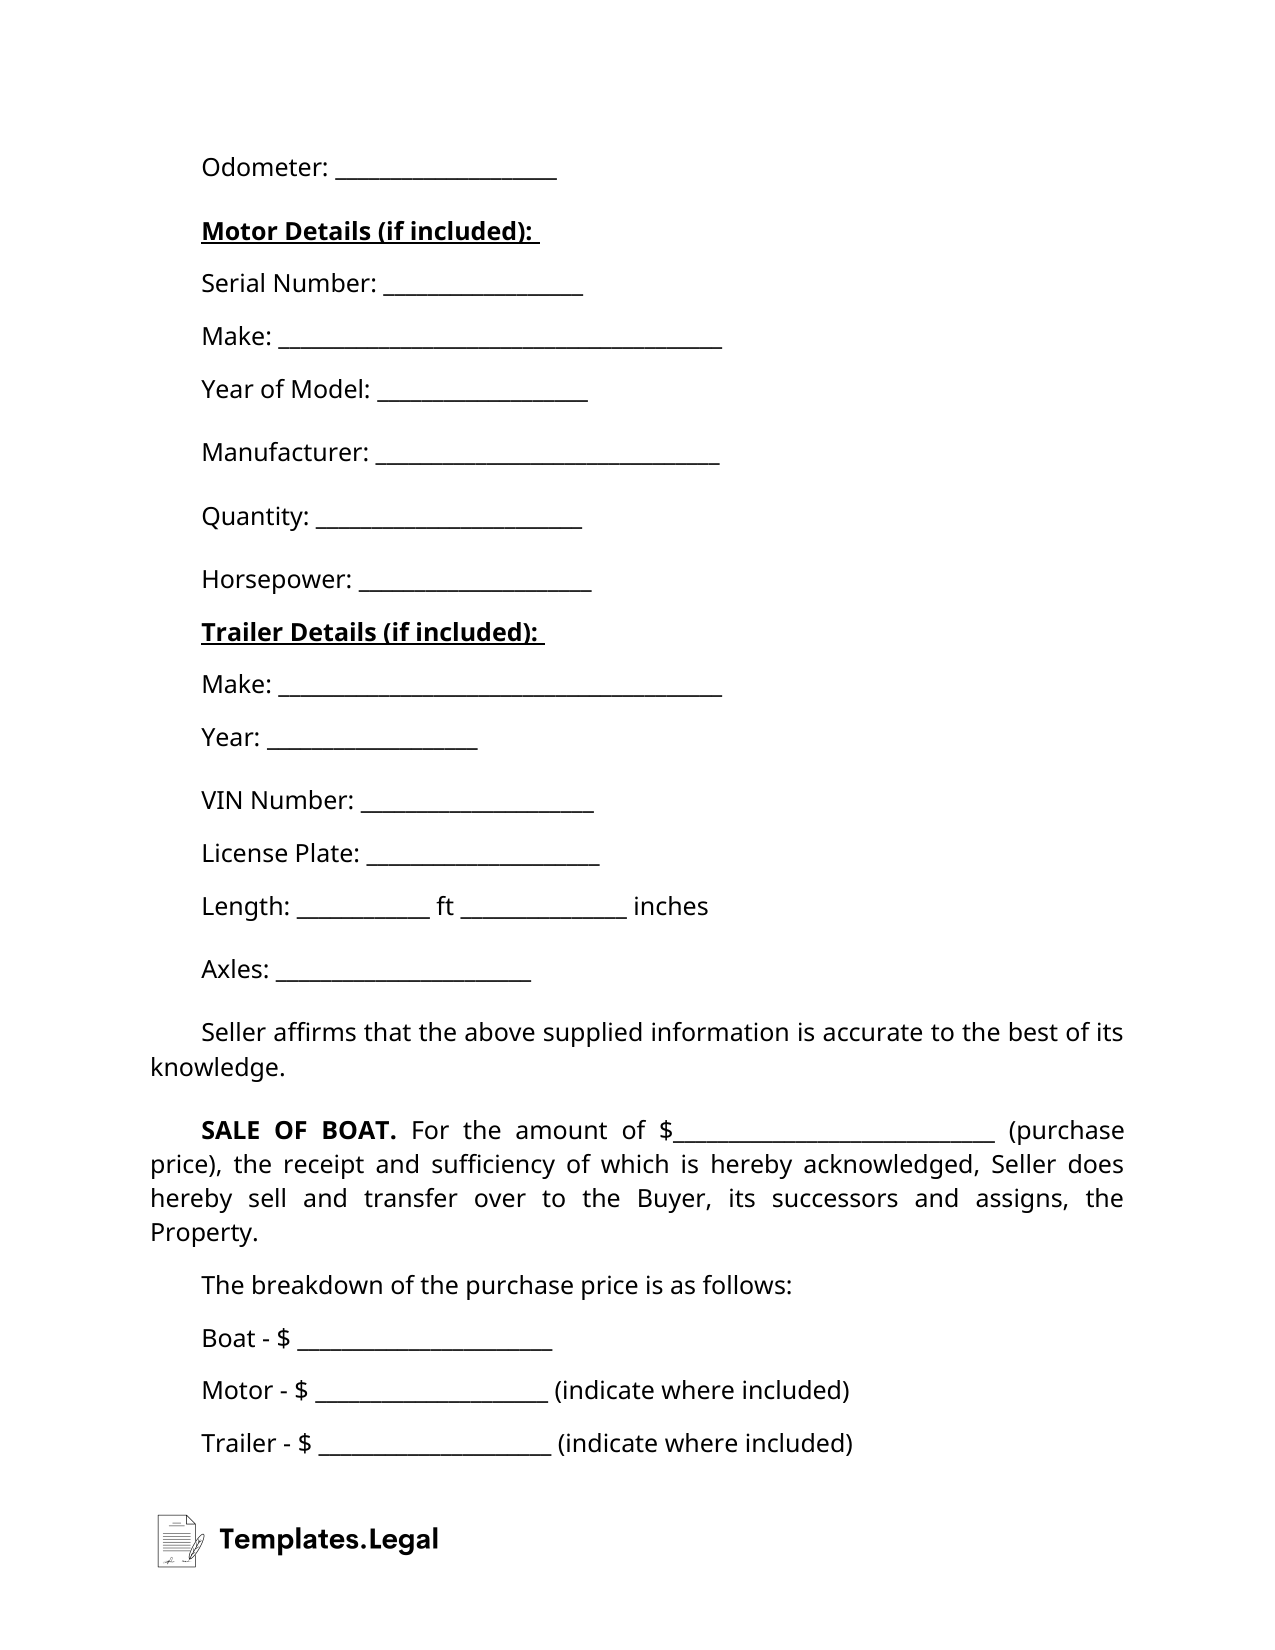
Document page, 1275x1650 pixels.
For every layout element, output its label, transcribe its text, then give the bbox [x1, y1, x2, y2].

text Seller affirms that the above supplied information is accurate to the best of its knowledge. [150, 1015, 1125, 1083]
text Axles: _______________________ [150, 952, 1125, 986]
picture [150, 1507, 445, 1575]
text Length: ____________ ft _______________ inches [150, 889, 1125, 923]
text Make: ________________________________________ [150, 667, 1125, 701]
text Trailer Details (if included): [150, 614, 1125, 648]
text License Plate: _____________________ [150, 836, 1125, 870]
text Trailer - $ _____________________ (indicate where included) [150, 1426, 1125, 1460]
text Quantity: ________________________ [150, 498, 1125, 532]
text Year: ___________________ [150, 720, 1125, 754]
text Boat - $ _______________________ [150, 1320, 1125, 1354]
text Make: ________________________________________ [150, 319, 1125, 353]
text Motor - $ _____________________ (indicate where included) [150, 1373, 1125, 1407]
text Serial Number: __________________ [150, 266, 1125, 300]
text The breakdown of the purchase price is as follows: [150, 1267, 1125, 1301]
text Horsepower: _____________________ [150, 561, 1125, 595]
text SALE OF BOAT. For the amount of $_____________________________ (purchase price), the receipt and sufficiency of which is hereby acknowledged, Seller does hereby sell and transfer over to the Buyer, its successors and assigns, the Property. [150, 1112, 1125, 1249]
text Odometer: ____________________ [150, 150, 1125, 184]
text Motor Details (if included): [150, 213, 1125, 247]
text Year of Model: ___________________ [150, 372, 1125, 406]
text Manufacturer: _______________________________ [150, 435, 1125, 469]
text VIN Number: _____________________ [150, 783, 1125, 817]
